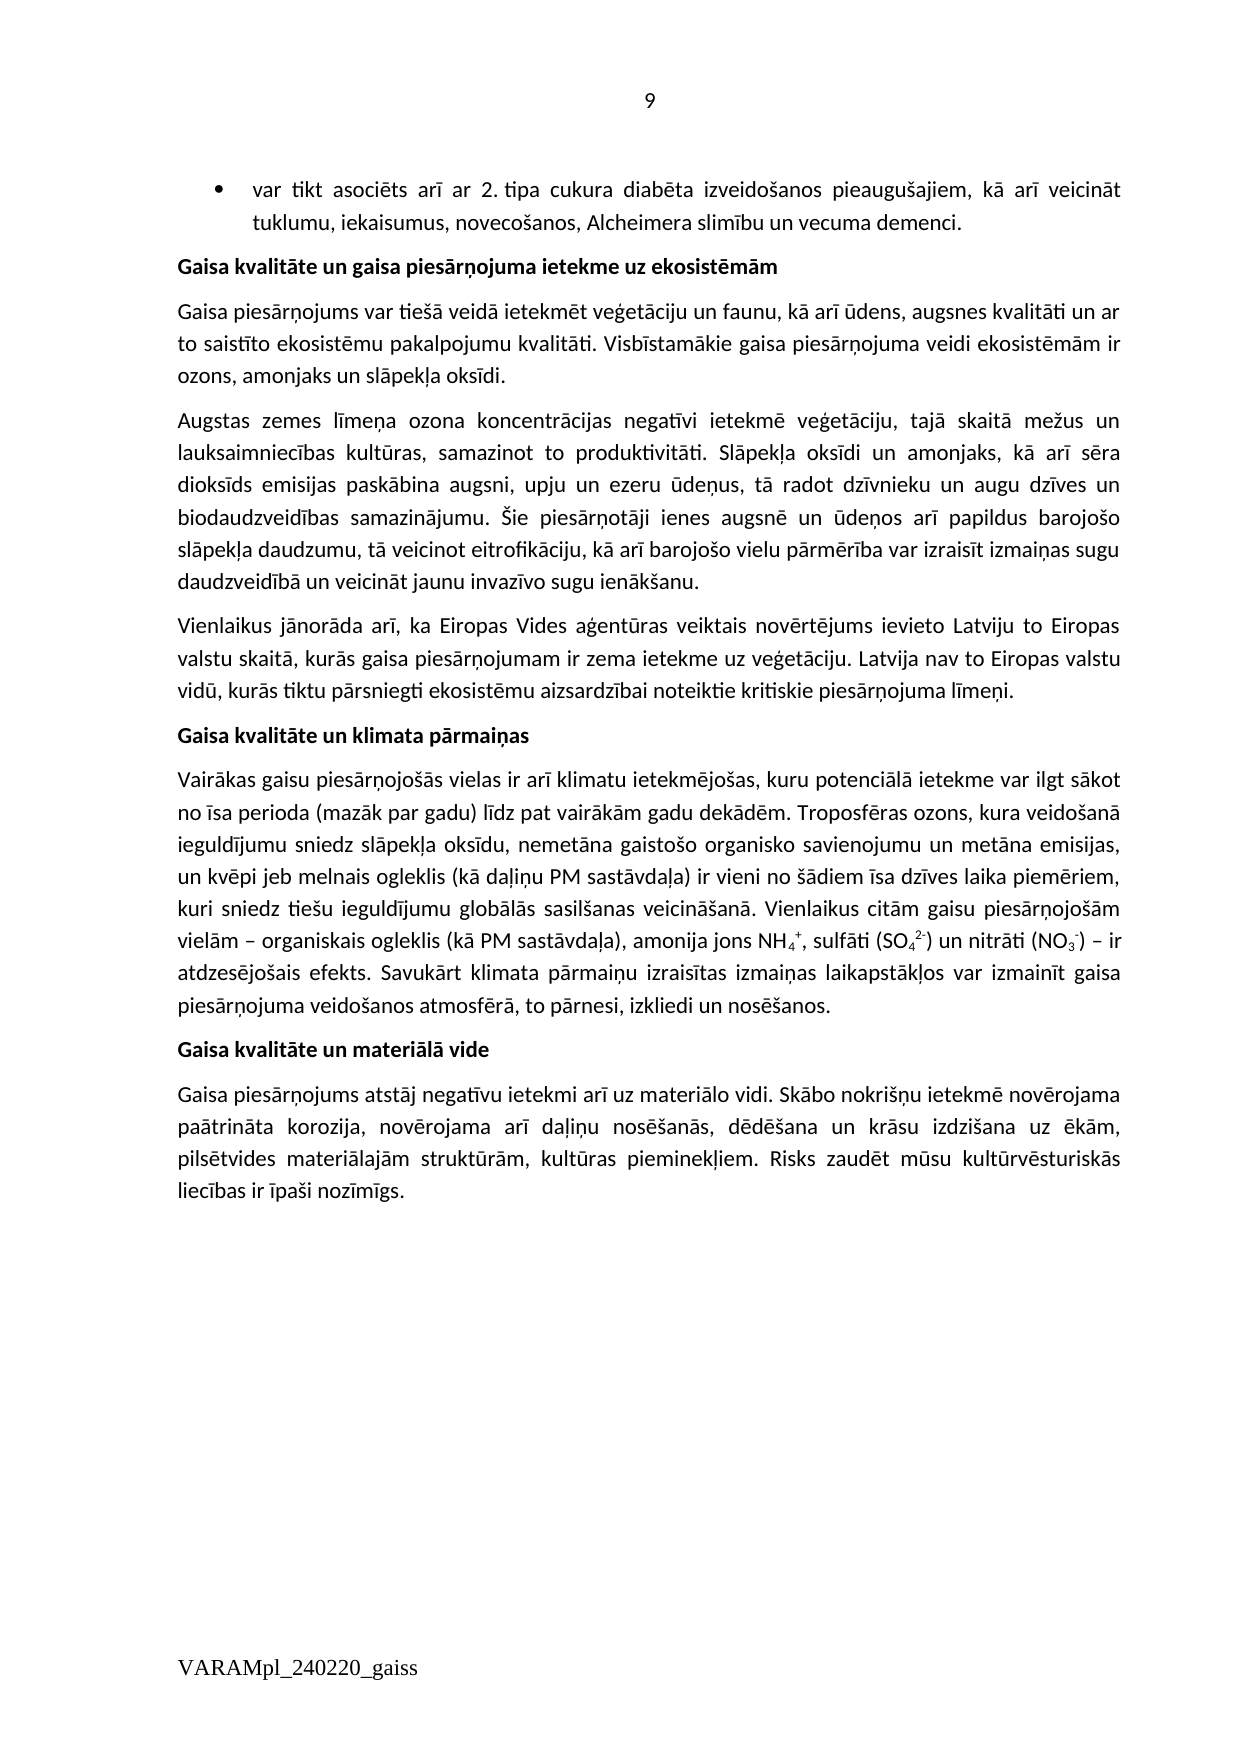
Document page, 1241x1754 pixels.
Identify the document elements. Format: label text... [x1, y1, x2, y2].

text Gaisa kvalitāte un gaisa piesārņojuma ietekme uz ekosistēmām [177, 252, 1122, 280]
list var tikt asociēts arī ar 2. tipa cukura diabēta izveidošanos pieaugušajiem, kā arī veicināt tuklumu, iekaisumus, novecošanos, Alcheimera slimību un vecuma demenci. [215, 175, 1122, 236]
text Vienlaikus jānorāda arī, ka Eiropas Vides aģentūras veiktais novērtējums ievieto Latviju to Eiropas valstu skaitā, kurās gaisa piesārņojumam ir zema ietekme uz veģetāciju. Latvija nav to Eiropas valstu vidū, kurās tiktu pārsniegti ekosistēmu aizsardzībai noteiktie kritiskie piesārņojuma līmeņi. [177, 612, 1122, 704]
text Vairākas gaisu piesārņojošās vielas ir arī klimatu ietekmējošas, kuru potenciālā ietekme var ilgt sākot no īsa perioda (mazāk par gadu) līdz pat vairākām gadu dekādēm. Troposfēras ozons, kura veidošanā ieguldījumu sniedz slāpekļa oksīdu, nemetāna gaistošo organisko savienojumu un metāna emisijas, un kvēpi jeb melnais ogleklis (kā daļiņu PM sastāvdaļa) ir vieni no šādiem īsa dzīves laika piemēriem, kuri sniedz tiešu ieguldījumu globālās sasilšanas veicināšanā. Vienlaikus citām gaisu piesārņojošām vielām – organiskais ogleklis (kā PM sastāvdaļa), amonija jons NH4+, sulfāti (SO42-) un nitrāti (NO3-) – ir atdzesējošais efekts. Savukārt klimata pārmaiņu izraisītas izmaiņas laikapstākļos var izmainīt gaisa piesārņojuma veidošanos atmosfērā, to pārnesi, izkliedi un nosēšanos. [177, 765, 1122, 1019]
text Augstas zemes līmeņa ozona koncentrācijas negatīvi ietekmē veģetāciju, tajā skaitā mežus un lauksaimniecības kultūras, samazinot to produktivitāti. Slāpekļa oksīdi un amonjaks, kā arī sēra dioksīds emisijas paskābina augsni, upju un ezeru ūdeņus, tā radot dzīvnieku un augu dzīves un biodaudzveidības samazinājumu. Šie piesārņotāji ienes augsnē un ūdeņos arī papildus barojošo slāpekļa daudzumu, tā veicinot eitrofikāciju, kā arī barojošo vielu pārmērība var izraisīt izmaiņas sugu daudzveidībā un veicināt jaunu invazīvo sugu ienākšanu. [177, 406, 1122, 595]
text Gaisa piesārņojums var tiešā veidā ietekmēt veģetāciju un faunu, kā arī ūdens, augsnes kvalitāti un ar to saistīto ekosistēmu pakalpojumu kvalitāti. Visbīstamākie gaisa piesārņojuma veidi ekosistēmām ir ozons, amonjaks un slāpekļa oksīdi. [177, 297, 1122, 389]
text Gaisa piesārņojums atstāj negatīvu ietekmi arī uz materiālo vidi. Skābo nokrišņu ietekmē novērojama paātrināta korozija, novērojama arī daļiņu nosēšanās, dēdēšana un krāsu izdzišana uz ēkām, pilsētvides materiālajām struktūrām, kultūras pieminekļiem. Risks zaudēt mūsu kultūrvēsturiskās liecības ir īpaši nozīmīgs. [177, 1080, 1122, 1205]
text Gaisa kvalitāte un materiālā vide [177, 1035, 1122, 1063]
text Gaisa kvalitāte un klimata pārmaiņas [177, 721, 1122, 749]
